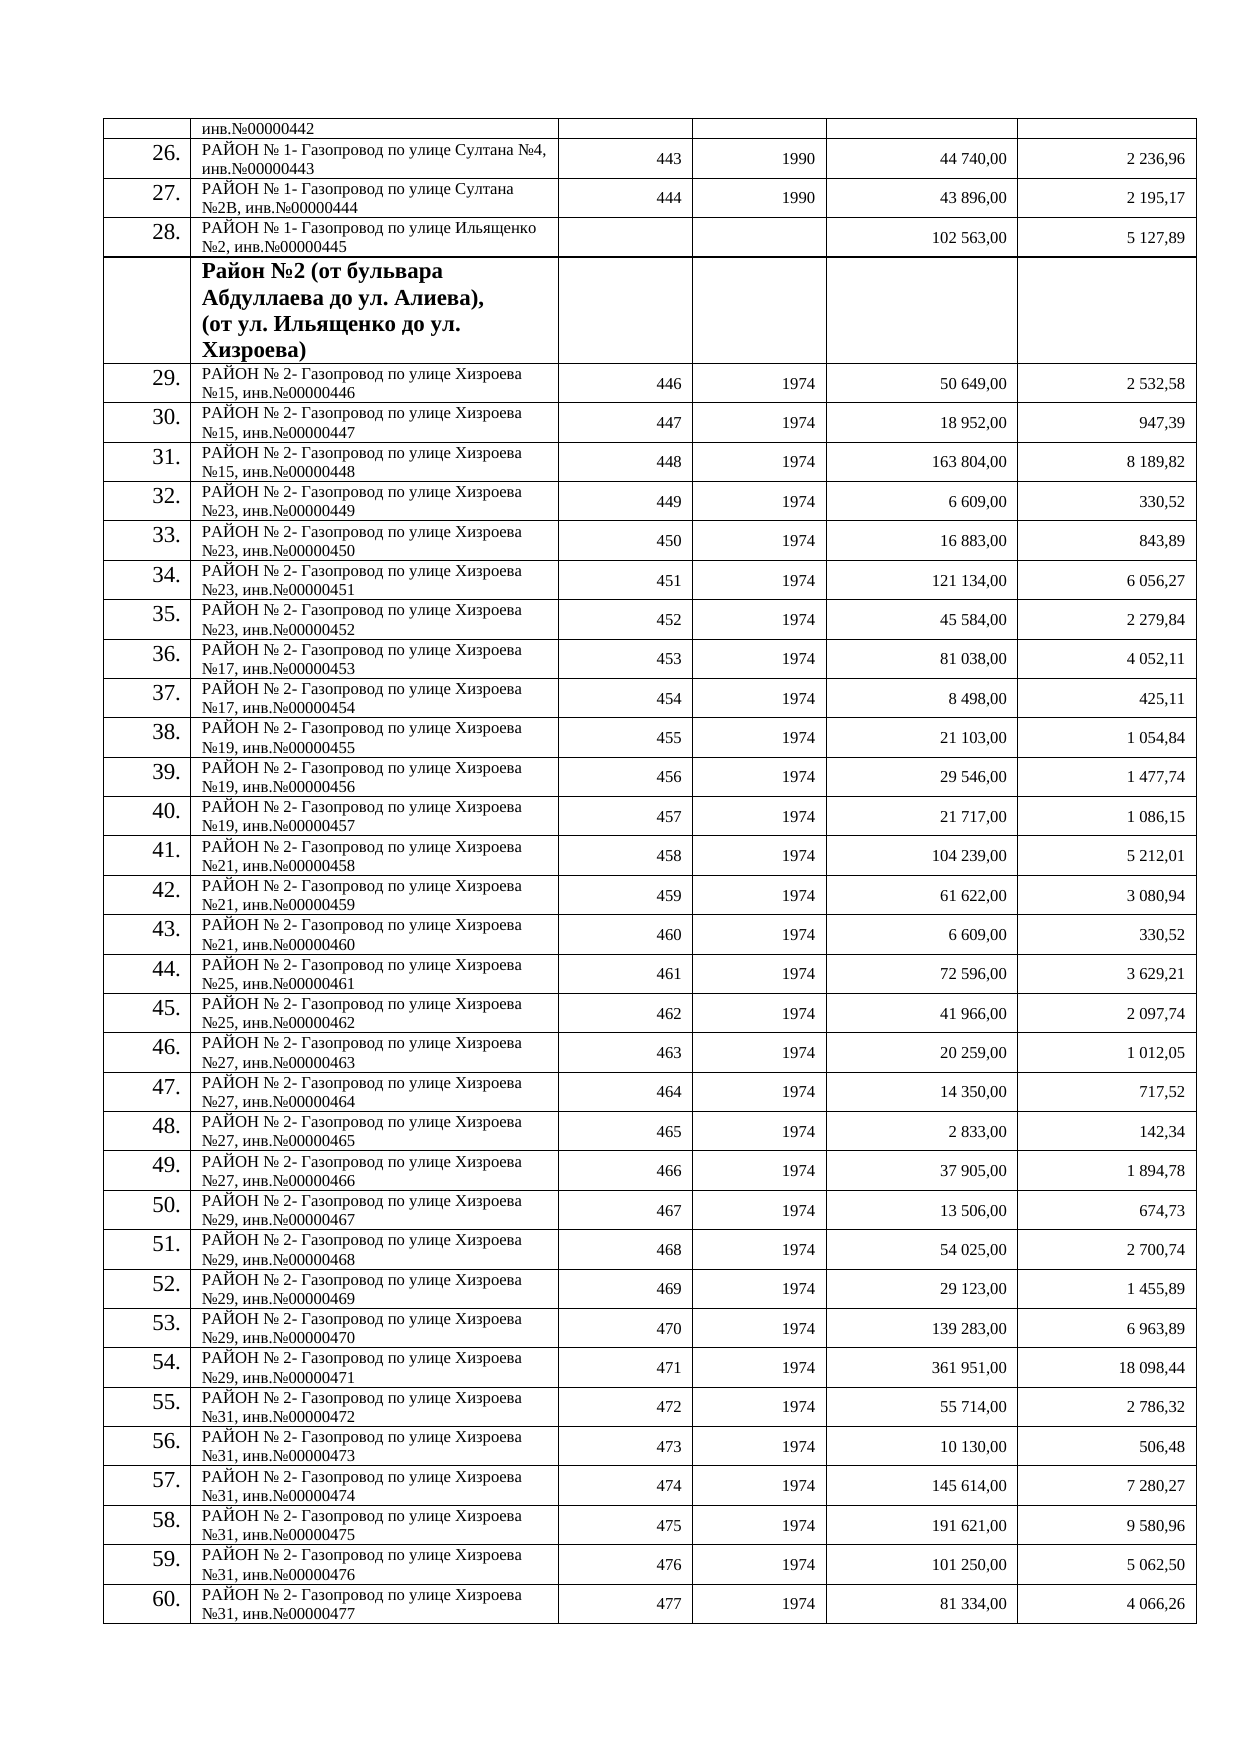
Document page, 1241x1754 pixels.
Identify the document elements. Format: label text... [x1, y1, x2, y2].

table_cell 1974 [693, 836, 826, 875]
table_cell 1974 [693, 1506, 826, 1544]
table_cell 674,73 [1018, 1191, 1196, 1229]
table_cell 21 717,00 [827, 797, 1017, 835]
table_cell 54 025,00 [827, 1230, 1017, 1268]
table_cell РАЙОН № 2- Газопровод по улице Хизроева №21, инв.№00000458 [191, 836, 558, 875]
table_cell 7 280,27 [1018, 1466, 1196, 1505]
table_cell [104, 1466, 190, 1505]
table_cell 1974 [693, 521, 826, 560]
table_cell 1974 [693, 1191, 826, 1229]
table_cell 6 609,00 [827, 915, 1017, 953]
table_cell 1990 [693, 139, 826, 178]
table_cell РАЙОН № 2- Газопровод по улице Хизроева №15, инв.№00000447 [191, 403, 558, 442]
table_cell [104, 758, 190, 796]
table_cell 1 477,74 [1018, 758, 1196, 796]
table_cell 6 056,27 [1018, 561, 1196, 599]
table_cell РАЙОН № 2- Газопровод по улице Хизроева №23, инв.№00000451 [191, 561, 558, 599]
table_cell 102 563,00 [827, 218, 1017, 256]
table_cell [104, 1388, 190, 1426]
table_cell 1974 [693, 1270, 826, 1308]
table_cell [104, 1309, 190, 1347]
table_cell РАЙОН № 1- Газопровод по улице Султана №4, инв.№00000443 [191, 139, 558, 178]
table_cell [104, 1033, 190, 1072]
table_cell [104, 1151, 190, 1190]
table_cell [104, 1427, 190, 1465]
table_cell РАЙОН № 2- Газопровод по улице Хизроева №25, инв.№00000461 [191, 955, 558, 993]
table_cell 460 [559, 915, 692, 953]
table_cell РАЙОН № 2- Газопровод по улице Хизроева №29, инв.№00000469 [191, 1270, 558, 1308]
table_cell 16 883,00 [827, 521, 1017, 560]
table_cell 41 966,00 [827, 994, 1017, 1032]
table_cell РАЙОН № 1- Газопровод по улице Султана №2В, инв.№00000444 [191, 179, 558, 217]
table_cell [693, 218, 826, 256]
table_cell РАЙОН № 2- Газопровод по улице Хизроева №23, инв.№00000452 [191, 600, 558, 638]
table_cell 21 103,00 [827, 718, 1017, 757]
table_cell 4 052,11 [1018, 640, 1196, 678]
table_cell 447 [559, 403, 692, 442]
table_cell [104, 482, 190, 520]
table_cell 18 952,00 [827, 403, 1017, 442]
table_cell 13 506,00 [827, 1191, 1017, 1229]
table_cell 2 532,58 [1018, 364, 1196, 402]
table_cell 464 [559, 1073, 692, 1111]
table_cell 1 054,84 [1018, 718, 1196, 757]
table_cell РАЙОН № 2- Газопровод по улице Хизроева №27, инв.№00000463 [191, 1033, 558, 1072]
table_cell [104, 1191, 190, 1229]
table_cell 472 [559, 1388, 692, 1426]
table_cell 3 671,91 [1018, 119, 1196, 138]
table_cell [1018, 258, 1196, 363]
table_cell 443 [559, 139, 692, 178]
table_cell [104, 443, 190, 481]
table_cell 1974 [693, 955, 826, 993]
table_cell 717,52 [1018, 1073, 1196, 1111]
table_cell 1 012,05 [1018, 1033, 1196, 1072]
table_cell 466 [559, 1151, 692, 1190]
table_cell РАЙОН № 2- Газопровод по улице Хизроева №31, инв.№00000475 [191, 1506, 558, 1544]
table_cell [104, 600, 190, 638]
table_cell 1974 [693, 1151, 826, 1190]
table_cell РАЙОН № 2- Газопровод по улице Хизроева №23, инв.№00000450 [191, 521, 558, 560]
table_cell 1974 [693, 403, 826, 442]
table_cell 470 [559, 1309, 692, 1347]
table_cell 462 [559, 994, 692, 1032]
table_cell 2 097,74 [1018, 994, 1196, 1032]
table_cell 471 [559, 1348, 692, 1387]
table_cell 1974 [693, 994, 826, 1032]
table_cell РАЙОН № 2- Газопровод по улице Хизроева №15, инв.№00000448 [191, 443, 558, 481]
table_cell 43 896,00 [827, 179, 1017, 217]
table_cell РАЙОН № 2- Газопровод по улице Хизроева №19, инв.№00000455 [191, 718, 558, 757]
table_cell [104, 139, 190, 178]
table_cell [104, 1073, 190, 1111]
table_cell 330,52 [1018, 482, 1196, 520]
table_cell 2 236,96 [1018, 139, 1196, 178]
table_cell РАЙОН № 2- Газопровод по улице Хизроева №23, инв.№00000449 [191, 482, 558, 520]
table_cell [104, 521, 190, 560]
table_cell [559, 258, 692, 363]
table_cell РАЙОН № 2- Газопровод по улице Хизроева №31, инв.№00000476 [191, 1545, 558, 1583]
table_cell [104, 876, 190, 914]
table_cell [693, 258, 826, 363]
table_cell РАЙОН № 2- Газопровод по улице Хизроева №21, инв.№00000459 [191, 876, 558, 914]
table_cell РАЙОН № 2- Газопровод по улице Хизроева №25, инв.№00000462 [191, 994, 558, 1032]
table_cell 1974 [693, 1545, 826, 1583]
table_cell 10 130,00 [827, 1427, 1017, 1465]
table_cell [104, 994, 190, 1032]
table_cell 1974 [693, 561, 826, 599]
table_cell 465 [559, 1112, 692, 1150]
table_cell 8 498,00 [827, 679, 1017, 717]
table_cell РАЙОН № 2- Газопровод по улице Хизроева №29, инв.№00000471 [191, 1348, 558, 1387]
table_cell 72 596,00 [827, 955, 1017, 993]
table_cell 1974 [693, 600, 826, 638]
table_cell 37 905,00 [827, 1151, 1017, 1190]
table_cell 2 833,00 [827, 1112, 1017, 1150]
table_cell [104, 955, 190, 993]
table_cell 476 [559, 1545, 692, 1583]
table_cell 29 546,00 [827, 758, 1017, 796]
table_cell 1974 [693, 1427, 826, 1465]
table_cell РАЙОН № 2- Газопровод по улице Хизроева №19, инв.№00000457 [191, 797, 558, 835]
table_cell 475 [559, 1506, 692, 1544]
table_cell 1974 [693, 1348, 826, 1387]
table_cell 2 279,84 [1018, 600, 1196, 638]
table_cell РАЙОН № 2- Газопровод по улице Хизроева №21, инв.№00000460 [191, 915, 558, 953]
table_cell РАЙОН № 2- Газопровод по улице Хизроева №31, инв.№00000477 [191, 1585, 558, 1623]
table_cell 1974 [693, 876, 826, 914]
table_cell 8 189,82 [1018, 443, 1196, 481]
table_cell 139 283,00 [827, 1309, 1017, 1347]
table_cell РАЙОН № 2- Газопровод по улице Хизроева №31, инв.№00000472 [191, 1388, 558, 1426]
table_cell 1 086,15 [1018, 797, 1196, 835]
table_cell [104, 1348, 190, 1387]
table_cell 50 649,00 [827, 364, 1017, 402]
table_cell 44 740,00 [827, 139, 1017, 178]
table_cell 452 [559, 600, 692, 638]
table_cell 1974 [693, 364, 826, 402]
table_cell 101 250,00 [827, 1545, 1017, 1583]
table_cell 1974 [693, 1112, 826, 1150]
table_cell [104, 258, 190, 363]
table_cell 1974 [693, 915, 826, 953]
table_cell 1974 [693, 1033, 826, 1072]
table_cell 14 350,00 [827, 1073, 1017, 1111]
table_cell 330,52 [1018, 915, 1196, 953]
table_cell [104, 797, 190, 835]
table_cell РАЙОН № 2- Газопровод по улице Хизроева №27, инв.№00000466 [191, 1151, 558, 1190]
table_cell 1974 [693, 1388, 826, 1426]
table_cell РАЙОН № 2- Газопровод по улице Хизроева №15, инв.№00000446 [191, 364, 558, 402]
table_cell 457 [559, 797, 692, 835]
table_cell 467 [559, 1191, 692, 1229]
table_cell [104, 1112, 190, 1150]
table_cell 459 [559, 876, 692, 914]
table_cell 442 [559, 119, 692, 138]
table_cell [559, 218, 692, 256]
table_cell 45 584,00 [827, 600, 1017, 638]
table_cell 9 580,96 [1018, 1506, 1196, 1544]
table_cell 461 [559, 955, 692, 993]
table_cell 5 062,50 [1018, 1545, 1196, 1583]
table_cell 453 [559, 640, 692, 678]
table_cell [104, 403, 190, 442]
table_cell РАЙОН № 2- Газопровод по улице Хизроева №19, инв.№00000456 [191, 758, 558, 796]
table_cell РАЙОН № 2- Газопровод по улице Хизроева №29, инв.№00000468 [191, 1230, 558, 1268]
table_cell 446 [559, 364, 692, 402]
table_cell [827, 258, 1017, 363]
table_cell [104, 679, 190, 717]
table_cell 2 195,17 [1018, 179, 1196, 217]
table_cell 104 239,00 [827, 836, 1017, 875]
table_cell 6 963,89 [1018, 1309, 1196, 1347]
table_cell РАЙОН № 2- Газопровод по улице Хизроева №17, инв.№00000453 [191, 640, 558, 678]
table_cell [104, 718, 190, 757]
table_cell 1990 [693, 179, 826, 217]
table_cell 81 334,00 [827, 1585, 1017, 1623]
table_cell Район №2 (от бульвара Абдуллаева до ул. Алиева), (от ул. Ильященко до ул. Хизроева) [191, 258, 558, 363]
table_cell 1974 [693, 758, 826, 796]
table_cell РАЙОН № 2- Газопровод по улице Хизроева №17, инв.№00000454 [191, 679, 558, 717]
table_cell РАЙОН № 2- Газопровод по улице Хизроева №29, инв.№00000470 [191, 1309, 558, 1347]
table_cell 450 [559, 521, 692, 560]
table_cell 843,89 [1018, 521, 1196, 560]
table_cell 1974 [693, 1073, 826, 1111]
table_cell 55 714,00 [827, 1388, 1017, 1426]
table_cell 1 455,89 [1018, 1270, 1196, 1308]
table_cell РАЙОН № 2- Газопровод по улице Хизроева №31, инв.№00000474 [191, 1466, 558, 1505]
table_cell 1974 [693, 482, 826, 520]
table_cell 191 621,00 [827, 1506, 1017, 1544]
table_cell РАЙОН № 2- Газопровод по улице Хизроева №31, инв.№00000473 [191, 1427, 558, 1465]
table_cell [104, 1506, 190, 1544]
table_cell [104, 561, 190, 599]
table_cell РАЙОН № 2- Газопровод по улице Хизроева №27, инв.№00000465 [191, 1112, 558, 1150]
table_cell 469 [559, 1270, 692, 1308]
table_cell 6 609,00 [827, 482, 1017, 520]
table_cell 3 080,94 [1018, 876, 1196, 914]
table_cell [104, 119, 190, 138]
table_cell [104, 1270, 190, 1308]
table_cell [191, 119, 558, 138]
table_cell [104, 179, 190, 217]
table_cell 456 [559, 758, 692, 796]
table_cell 145 614,00 [827, 1466, 1017, 1505]
table_cell 1974 [693, 1230, 826, 1268]
table_cell 455 [559, 718, 692, 757]
table_cell 474 [559, 1466, 692, 1505]
table_cell [104, 640, 190, 678]
table_cell 29 123,00 [827, 1270, 1017, 1308]
table_cell 61 622,00 [827, 876, 1017, 914]
table_cell 1974 [693, 640, 826, 678]
table_cell [104, 1585, 190, 1623]
table_cell 947,39 [1018, 403, 1196, 442]
table_cell 18 098,44 [1018, 1348, 1196, 1387]
table_cell 468 [559, 1230, 692, 1268]
table_cell РАЙОН № 2- Газопровод по улице Хизроева №27, инв.№00000464 [191, 1073, 558, 1111]
table_cell 473 [559, 1427, 692, 1465]
table_cell 81 038,00 [827, 640, 1017, 678]
table_cell [104, 218, 190, 256]
table_cell [104, 915, 190, 953]
table_cell 2 786,32 [1018, 1388, 1196, 1426]
table_cell 451 [559, 561, 692, 599]
table_cell 1974 [693, 443, 826, 481]
table_cell 454 [559, 679, 692, 717]
table_cell 361 951,00 [827, 1348, 1017, 1387]
table_cell 4 066,26 [1018, 1585, 1196, 1623]
table_cell 477 [559, 1585, 692, 1623]
table_cell 449 [559, 482, 692, 520]
table_cell 506,48 [1018, 1427, 1196, 1465]
table_cell РАЙОН № 2- Газопровод по улице Хизроева №29, инв.№00000467 [191, 1191, 558, 1229]
table_cell 73 441,00 [827, 119, 1017, 138]
table_cell 5 127,89 [1018, 218, 1196, 256]
table_cell 1974 [693, 1466, 826, 1505]
table_cell 458 [559, 836, 692, 875]
table_cell 1974 [693, 679, 826, 717]
table_cell 425,11 [1018, 679, 1196, 717]
table_cell 3 629,21 [1018, 955, 1196, 993]
table_cell 2 700,74 [1018, 1230, 1196, 1268]
table_cell 1974 [693, 1585, 826, 1623]
table_cell 1974 [693, 1309, 826, 1347]
table_cell [104, 1230, 190, 1268]
table_cell 163 804,00 [827, 443, 1017, 481]
table_cell [104, 836, 190, 875]
table_cell 121 134,00 [827, 561, 1017, 599]
table_cell 142,34 [1018, 1112, 1196, 1150]
table_cell РАЙОН № 1- Газопровод по улице Ильященко №2, инв.№00000445 [191, 218, 558, 256]
table_cell 448 [559, 443, 692, 481]
table_cell 1 894,78 [1018, 1151, 1196, 1190]
table_cell [104, 1545, 190, 1583]
table_cell 1974 [693, 718, 826, 757]
table_cell 1990 [693, 119, 826, 138]
table_cell [104, 364, 190, 402]
table_cell 5 212,01 [1018, 836, 1196, 875]
table_cell 20 259,00 [827, 1033, 1017, 1072]
table_cell 1974 [693, 797, 826, 835]
table_cell 444 [559, 179, 692, 217]
table_cell 463 [559, 1033, 692, 1072]
